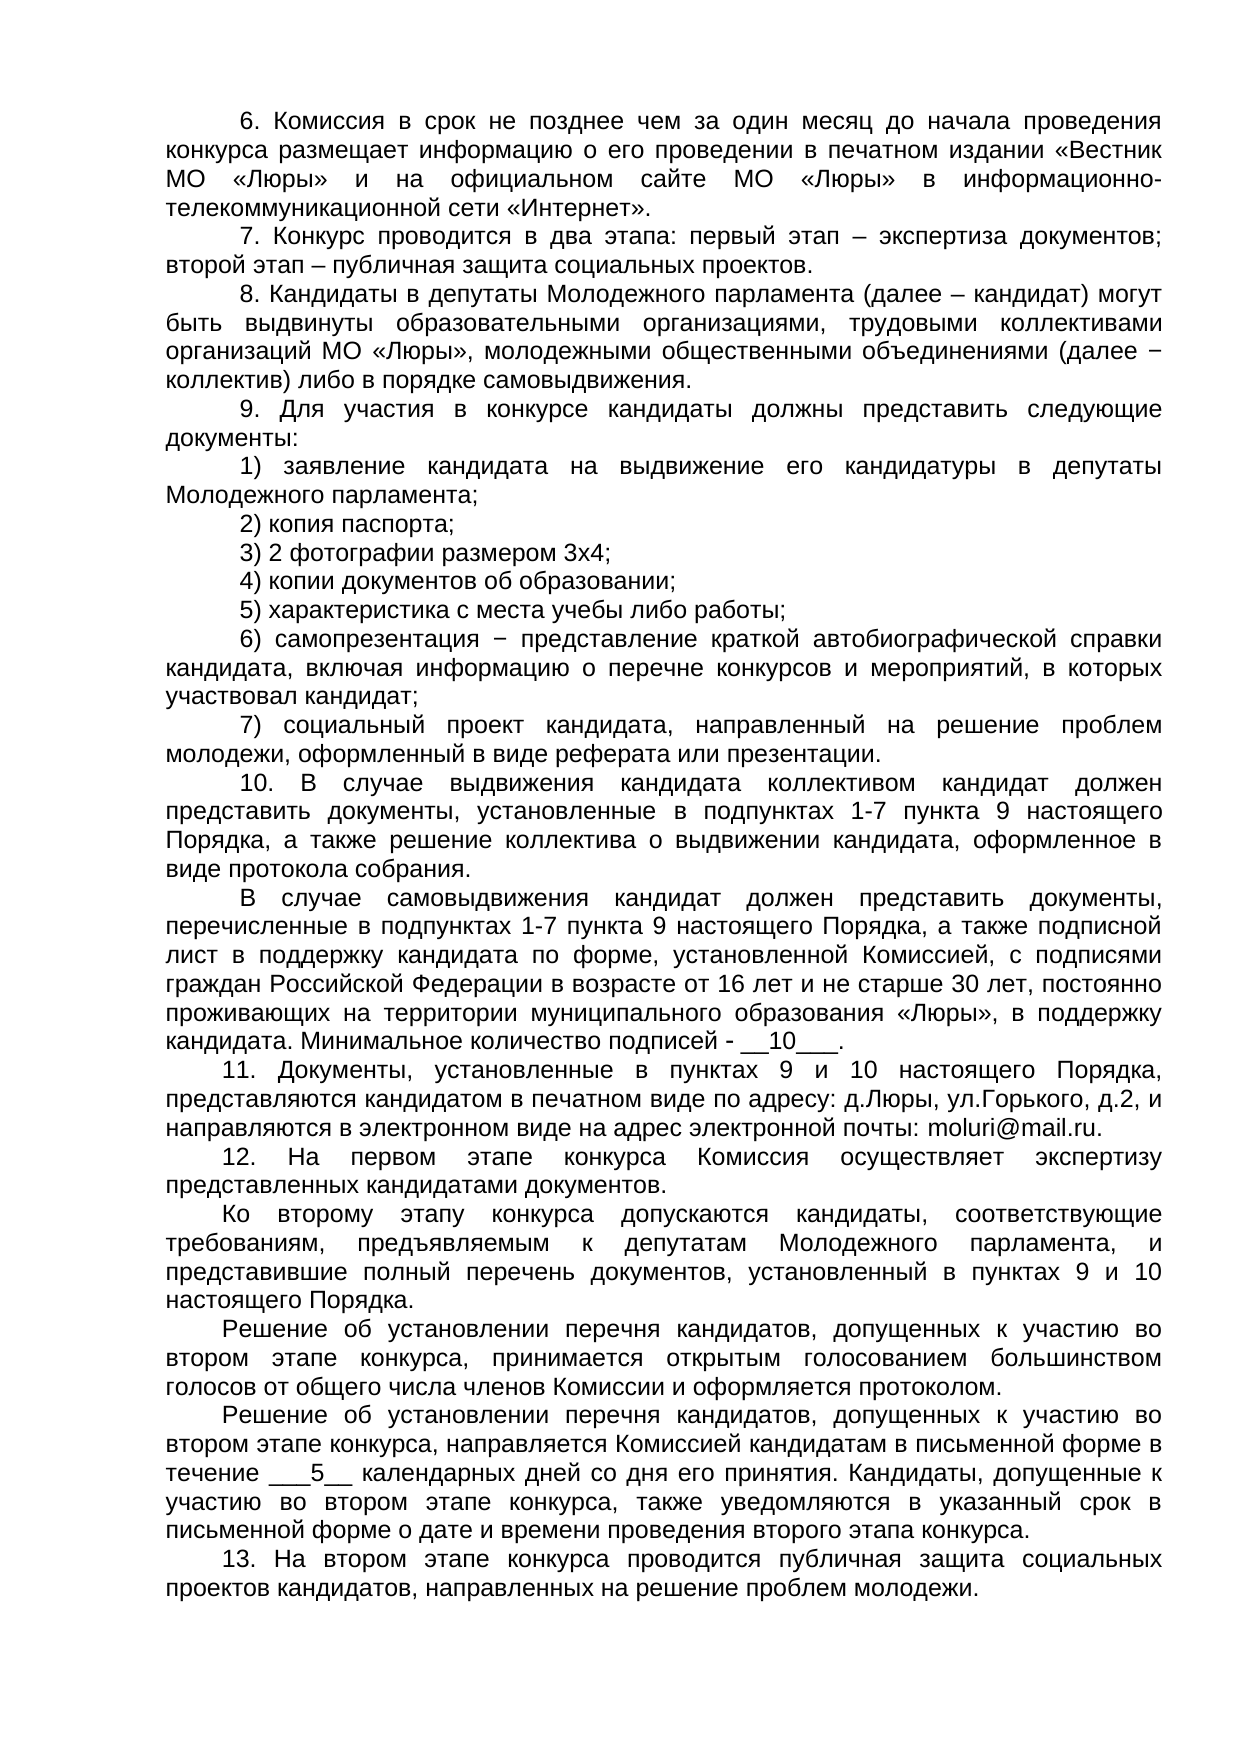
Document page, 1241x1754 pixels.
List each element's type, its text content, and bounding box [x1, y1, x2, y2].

text 7. Конкурс проводится в два этапа: первый этап – экспертиза документов; второй этап – публичная защита социальных проектов. [165, 221, 1163, 279]
text 1) заявление кандидата на выдвижение его кандидатуры в депутаты Молодежного парламента; [165, 451, 1163, 509]
text В случае самовыдвижения кандидат должен представить документы, перечисленные в подпунктах 1-7 пункта 9 настоящего Порядка, а также подписной лист в поддержку кандидата по форме, установленной Комиссией, с подписями граждан Российской Федерации в возрасте от 16 лет и не старше 30 лет, постоянно проживающих на территории муниципального образования «Люры», в поддержку кандидата. Минимальное количество подписей __10___. [165, 883, 1163, 1055]
text 2) копия паспорта; [165, 509, 1163, 538]
text Решение об установлении перечня кандидатов, допущенных к участию во втором этапе конкурса, направляется Комиссией кандидатам в письменной форме в течение ___5__ календарных дней со дня его принятия. Кандидаты, допущенные к участию во втором этапе конкурса, также уведомляются в указанный срок в письменной форме о дате и времени проведения второго этапа конкурса. [165, 1400, 1163, 1544]
text 12. На первом этапе конкурса Комиссия осуществляет экспертизу представленных кандидатами документов. [165, 1141, 1163, 1199]
text 6. Комиссия в срок не позднее чем за один месяц до начала проведения конкурса размещает информацию о его проведении в печатном издании «Вестник МО «Люры» и на официальном сайте МО «Люры» в информационно-телекоммуникационной сети «Интернет». [165, 106, 1163, 221]
text 6) самопрезентация − представление краткой автобиографической справки кандидата, включая информацию о перечне конкурсов и мероприятий, в которых участвовал кандидат; [165, 624, 1163, 710]
text 4) копии документов об образовании; [165, 566, 1163, 595]
text 11. Документы, установленные в пунктах 9 и 10 настоящего Порядка, представляются кандидатом в печатном виде по адресу: д.Люры, ул.Горького, д.2, и направляются в электронном виде на адрес электронной почты: moluri@mail.ru. [165, 1055, 1163, 1141]
text Ко второму этапу конкурса допускаются кандидаты, соответствующие требованиям, предъявляемым к депутатам Молодежного парламента, и представившие полный перечень документов, установленный в пунктах 9 и 10 настоящего Порядка. [165, 1199, 1163, 1314]
text Решение об установлении перечня кандидатов, допущенных к участию во втором этапе конкурса, принимается открытым голосованием большинством голосов от общего числа членов Комиссии и оформляется протоколом. [165, 1314, 1163, 1400]
text 5) характеристика с места учебы либо работы; [165, 595, 1163, 624]
text 3) 2 фотографии размером 3x4; [165, 538, 1163, 566]
text 8. Кандидаты в депутаты Молодежного парламента (далее – кандидат) могут быть выдвинуты образовательными организациями, трудовыми коллективами организаций МО «Люры», молодежными общественными объединениями (далее − коллектив) либо в порядке самовыдвижения. [165, 279, 1163, 394]
text 7) социальный проект кандидата, направленный на решение проблем молодежи, оформленный в виде реферата или презентации. [165, 710, 1163, 768]
text 9. Для участия в конкурсе кандидаты должны представить следующие документы: [165, 394, 1163, 451]
text 13. На втором этапе конкурса проводится публичная защита социальных проектов кандидатов, направленных на решение проблем молодежи. [165, 1544, 1163, 1601]
text 10. В случае выдвижения кандидата коллективом кандидат должен представить документы, установленные в подпунктах 1-7 пункта 9 настоящего Порядка, а также решение коллектива о выдвижении кандидата, оформленное в виде протокола собрания. [165, 768, 1163, 883]
